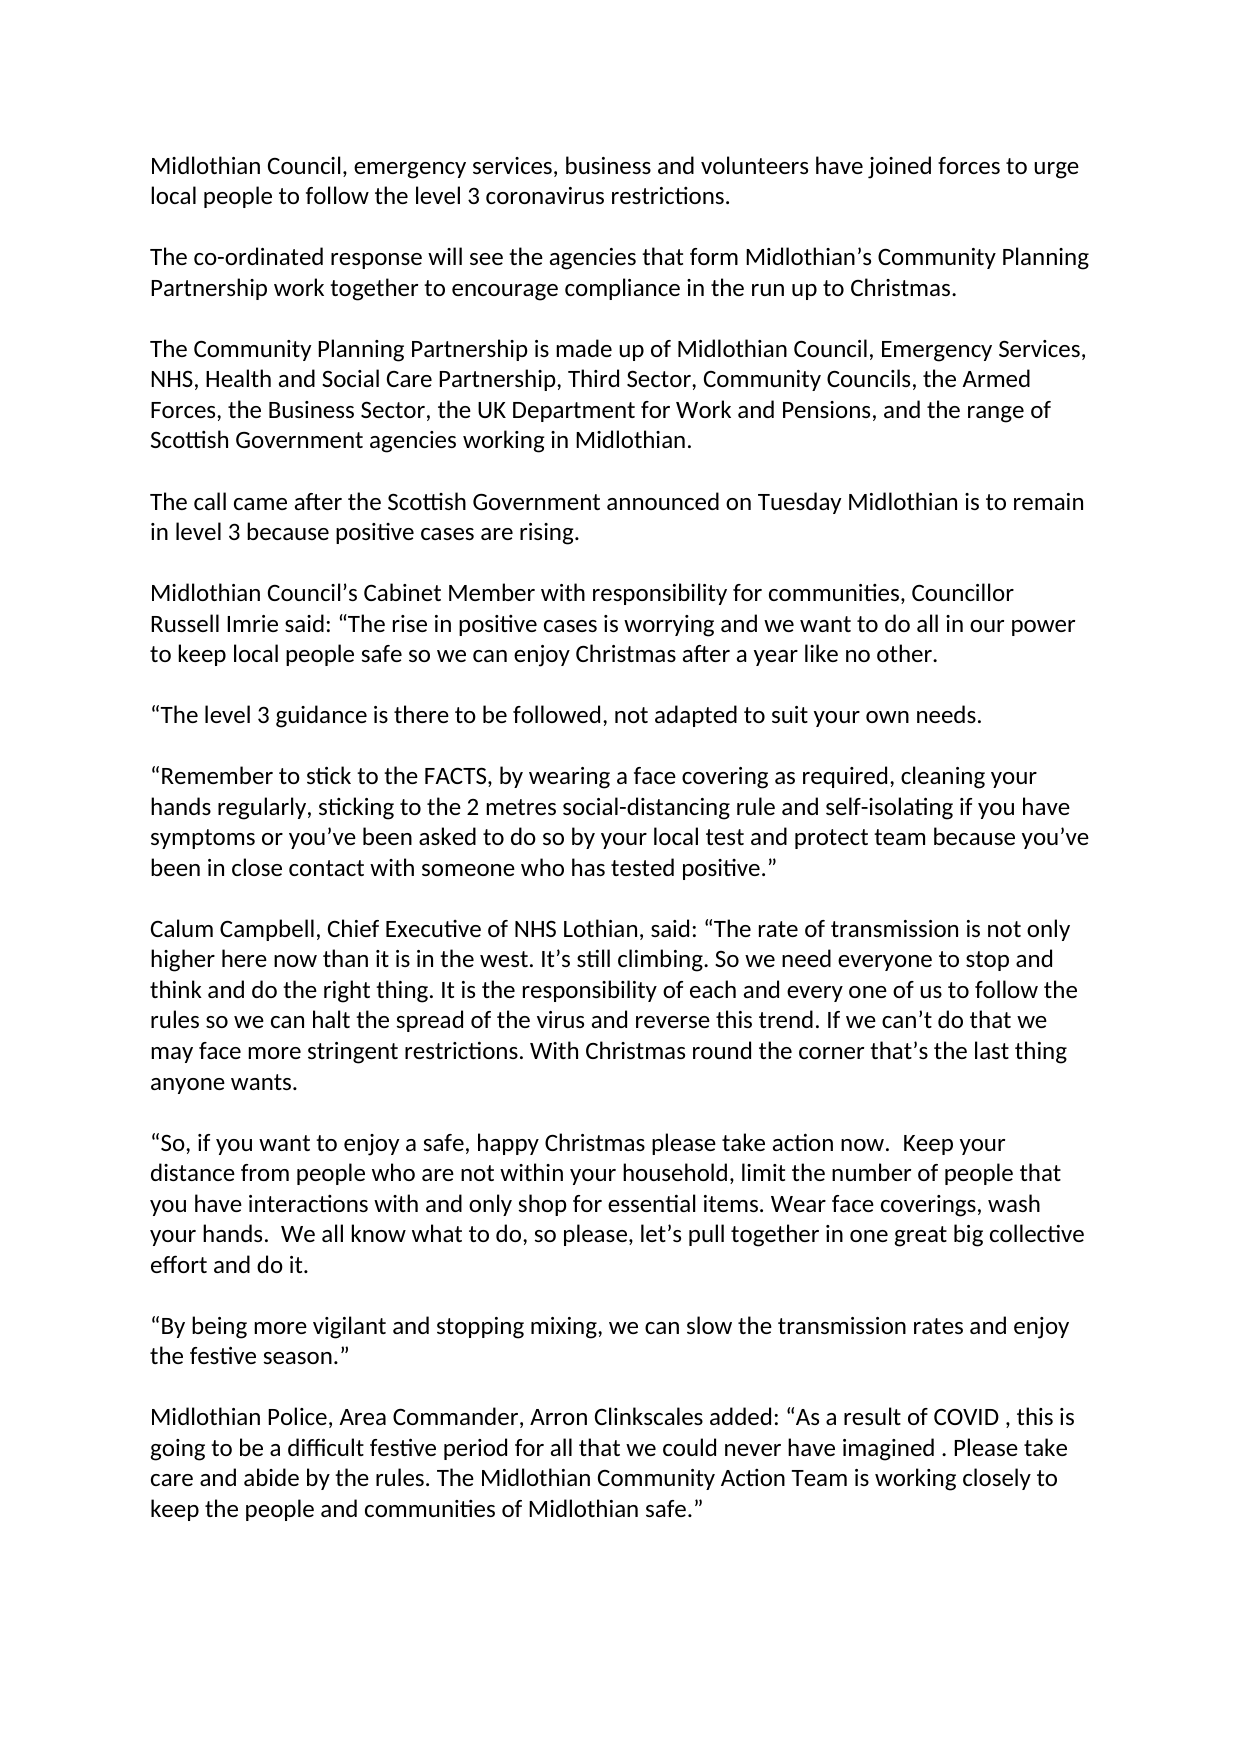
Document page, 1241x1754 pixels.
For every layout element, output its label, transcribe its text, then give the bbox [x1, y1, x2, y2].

text “So, if you want to enjoy a safe, happy Christmas please take action now. Keep your distance from people who are not within your household, limit the number of people that you have interactions with and only shop for essential items. Wear face coverings, wash your hands. We all know what to do, so please, let’s pull together in one great big collective effort and do it. [150, 1127, 1090, 1279]
text The call came after the Scottish Government announced on Tuesday Midlothian is to remain in level 3 because positive cases are rising. [581, 486, 1090, 547]
text The Community Planning Partnership is made up of Midlothian Council, Emergency Services, NHS, Health and Social Care Partnership, Third Sector, Community Councils, the Armed Forces, the Business Sector, the UK Department for Work and Pensions, and the range of Scottish Government agencies working in Midlothian. [150, 333, 1090, 455]
text Midlothian Police, Area Commander, Arron Clinkscales added: “As a result of COVID , this is going to be a difficult festive period for all that we could never have imagined . Please take care and abide by the rules. The Midlothian Community Action Team is working closely to keep the people and communities of Midlothian safe.” [150, 1401, 1090, 1523]
text Calum Campbell, Chief Executive of NHS Lothian, said: “The rate of transmission is not only higher here now than it is in the west. It’s still climbing. So we need everyone to stop and think and do the right thing. It is the responsibility of each and every one of us to follow the rules so we can halt the spread of the virus and reverse this trend. If we can’t do that we may face more stringent restrictions. With Christmas round the corner that’s the last thing anyone wants. [150, 913, 1090, 1096]
text Midlothian Council’s Cabinet Member with responsibility for communities, Councillor Russell Imrie said: “The rise in positive cases is worrying and we want to do all in our power to keep local people safe so we can enjoy Christmas after a year like no other. [150, 577, 1090, 669]
text Midlothian Council, emergency services, business and volunteers have joined forces to urge local people to follow the level 3 coronavirus restrictions. [150, 150, 1090, 211]
text “Remember to stick to the FACTS, by wearing a face covering as required, cleaning your hands regularly, sticking to the 2 metres social-distancing rule and self-isolating if you have symptoms or you’ve been asked to do so by your local test and protect team because you’ve been in close contact with someone who has tested positive.” [150, 760, 1090, 882]
text “The level 3 guidance is there to be followed, not adapted to suit your own needs. [150, 699, 1090, 730]
text The co-ordinated response will see the agencies that form Midlothian’s Community Planning Partnership work together to encourage compliance in the run up to Christmas. [150, 242, 1090, 303]
text “By being more vigilant and stopping mixing, we can slow the transmission rates and enjoy the festive season.” [150, 1310, 1090, 1371]
